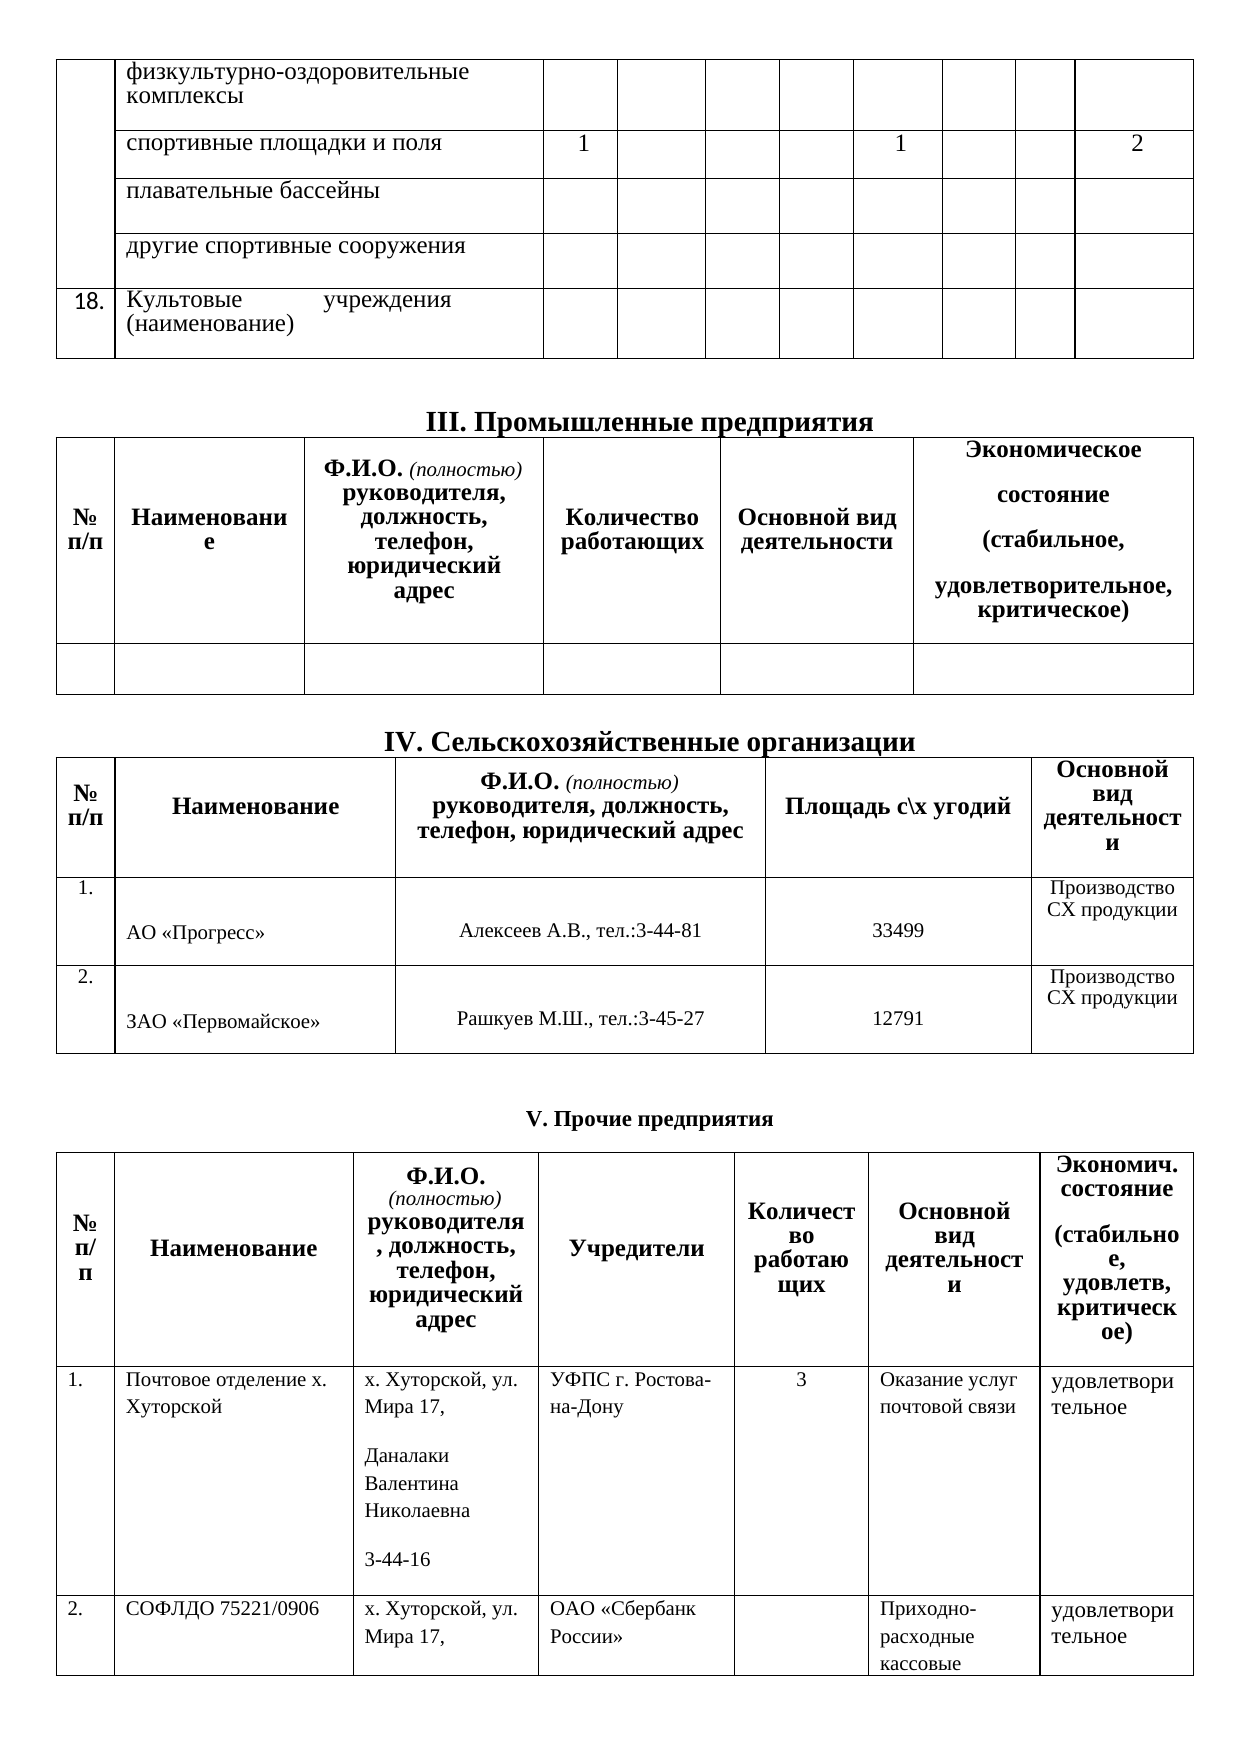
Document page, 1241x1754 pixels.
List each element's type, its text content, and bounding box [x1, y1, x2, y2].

table_cell [1016, 131, 1074, 178]
table_cell УФПС г. Ростова-на-Дону [539, 1367, 734, 1595]
table_cell [735, 1596, 868, 1675]
table_cell [854, 60, 942, 130]
table_cell [1076, 60, 1193, 130]
table_cell 3 [735, 1367, 868, 1595]
table_header Количество работающих [735, 1153, 868, 1366]
table_cell 1 [544, 131, 617, 178]
table_cell [943, 131, 1015, 178]
table_header Площадь с\х угодий [766, 758, 1031, 877]
subtitle IV. Сельскохозяйственные организации [118, 728, 1181, 757]
table_header № п/п [57, 758, 114, 877]
table_cell удовлетворительное [1041, 1596, 1193, 1675]
table_cell 2. [57, 966, 114, 1053]
text V. Прочие предприятия [118, 1109, 1181, 1131]
table_cell Производство СХ продукции [1032, 878, 1193, 965]
table_header Наименование [116, 758, 395, 877]
table_cell [854, 234, 942, 287]
table_header Наименование [115, 1153, 353, 1366]
table_cell [854, 289, 942, 358]
table_cell [544, 234, 617, 287]
table_cell [1076, 179, 1193, 232]
table_cell плавательные бассейны [116, 179, 543, 232]
table_cell [618, 179, 705, 232]
table_cell [1016, 289, 1074, 358]
table_cell спортивные площадки и поля [116, 131, 543, 178]
table_cell х. Хуторской, ул. Мира 17, Даналаки Валентина Николаевна 3-44-16 [354, 1367, 538, 1595]
table_cell [57, 644, 114, 694]
table_cell 1. [57, 1367, 114, 1595]
table_header Основной вид деятельности [869, 1153, 1039, 1366]
table_header Основной вид деятельности [1032, 758, 1193, 877]
table_cell Оказание услуг почтовой связи [869, 1367, 1039, 1595]
table_cell [706, 179, 779, 232]
table_cell [721, 644, 913, 694]
table_cell [57, 289, 114, 358]
table_cell 12791 [766, 966, 1031, 1053]
subtitle III. Промышленные предприятия [118, 408, 1181, 437]
table_header Учредители [539, 1153, 734, 1366]
table_cell [780, 179, 853, 232]
table_header № п/п [57, 438, 114, 643]
table_cell [943, 289, 1015, 358]
table_cell 1. [57, 878, 114, 965]
table_cell [1016, 234, 1074, 287]
table_cell 1 [854, 131, 942, 178]
table_cell [544, 60, 617, 130]
table_header Ф.И.О. (полностью) руководителя, должность, телефон, юридический адрес [396, 758, 765, 877]
table_header Ф.И.О. (полностью) руководителя, должность, телефон, юридический адрес [305, 438, 543, 643]
table_header Экономич. состояние (стабильное, удовлетв, критическое) [1041, 1153, 1193, 1366]
table_cell [780, 131, 853, 178]
table_cell [943, 234, 1015, 287]
table_cell [943, 60, 1015, 130]
table_cell 2 [1076, 131, 1193, 178]
table_cell удовлетворительное [1041, 1367, 1193, 1595]
table_cell 33499 [766, 878, 1031, 965]
table_cell [780, 234, 853, 287]
table_header Количество работающих [544, 438, 720, 643]
table_cell [780, 60, 853, 130]
table_cell [115, 644, 304, 694]
table_cell АО «Прогресс» [116, 878, 395, 965]
table_cell [1016, 60, 1074, 130]
table_cell другие спортивные сооружения [116, 234, 543, 287]
table_cell 2. [57, 1596, 114, 1675]
table_cell Алексеев А.В., тел.:3-44-81 [396, 878, 765, 965]
table_cell [943, 179, 1015, 232]
table_cell [706, 131, 779, 178]
table_cell [544, 289, 617, 358]
table_cell [618, 131, 705, 178]
table_header Экономическое состояние (стабильное, удовлетворительное, критическое) [914, 438, 1193, 643]
table_header № п/п [57, 1153, 114, 1366]
table_cell [1076, 289, 1193, 358]
table_cell [618, 289, 705, 358]
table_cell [354, 1596, 538, 1675]
table_cell [706, 289, 779, 358]
table_cell [706, 60, 779, 130]
table_cell [914, 644, 1193, 694]
table_cell [544, 644, 720, 694]
table_cell Производство СХ продукции [1032, 966, 1193, 1053]
table_cell [618, 234, 705, 287]
table_header Основной вид деятельности [721, 438, 913, 643]
table_cell [1016, 179, 1074, 232]
table_cell Почтовое отделение х. Хуторской [115, 1367, 353, 1595]
table_cell [305, 644, 543, 694]
table_cell [706, 234, 779, 287]
table_header Наименование [115, 438, 304, 643]
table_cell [869, 1596, 1039, 1675]
table_cell [780, 289, 853, 358]
table_cell Рашкуев М.Ш., тел.:3-45-27 [396, 966, 765, 1053]
table_cell физкультурно-оздоровительные комплексы [116, 60, 543, 130]
table_cell [1076, 234, 1193, 287]
table_cell [854, 179, 942, 232]
table_header Ф.И.О. (полностью) руководителя, должность, телефон, юридический адрес [354, 1153, 538, 1366]
table_cell Культовые учреждения (наименование) [116, 289, 543, 358]
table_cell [539, 1596, 734, 1675]
table_cell СОФЛДО 75221/0906 [115, 1596, 353, 1675]
table_cell [544, 179, 617, 232]
table_cell [618, 60, 705, 130]
table_cell ЗАО «Первомайское» [116, 966, 395, 1053]
